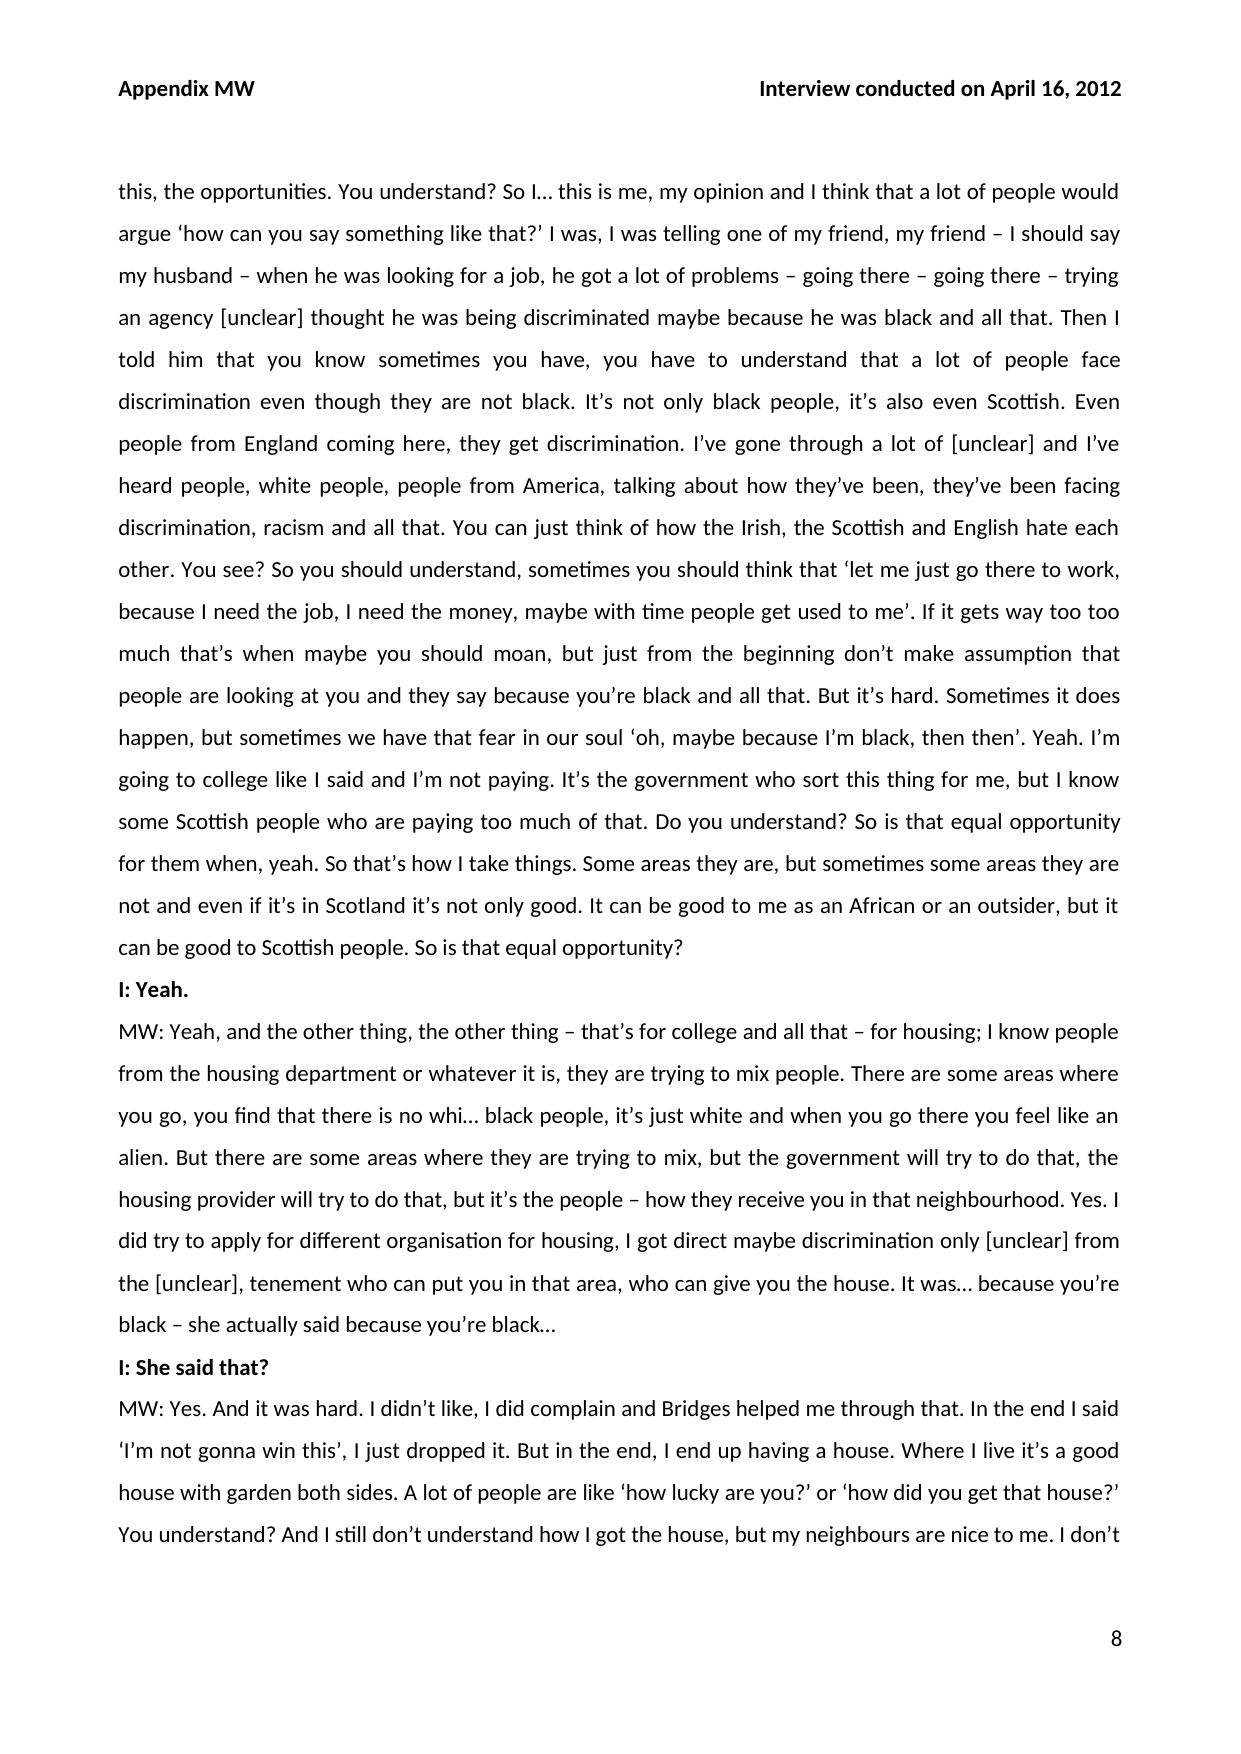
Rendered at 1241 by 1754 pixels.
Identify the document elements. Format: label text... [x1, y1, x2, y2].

text MW: Yeah, and the other thing, the other thing – that’s for college and all that – for housing; I know people from the housing department or whatever it is, they are trying to mix people. There are some areas where you go, you find that there is no whi… black people, it’s just white and when you go there you feel like an alien. But there are some areas where they are trying to mix, but the government will try to do that, the housing provider will try to do that, but it’s the people – how they receive you in that neighbourhood. Yes. I did try to apply for different organisation for housing, I got direct maybe discrimination only [unclear] from the [unclear], tenement who can put you in that area, who can give you the house. It was… because you’re black – she actually said because you’re black… [118, 1017, 1122, 1339]
text I: She said that? [118, 1353, 1122, 1381]
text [118, 1394, 1122, 1548]
text I: Yeah. [118, 975, 1122, 1003]
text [118, 177, 1122, 961]
